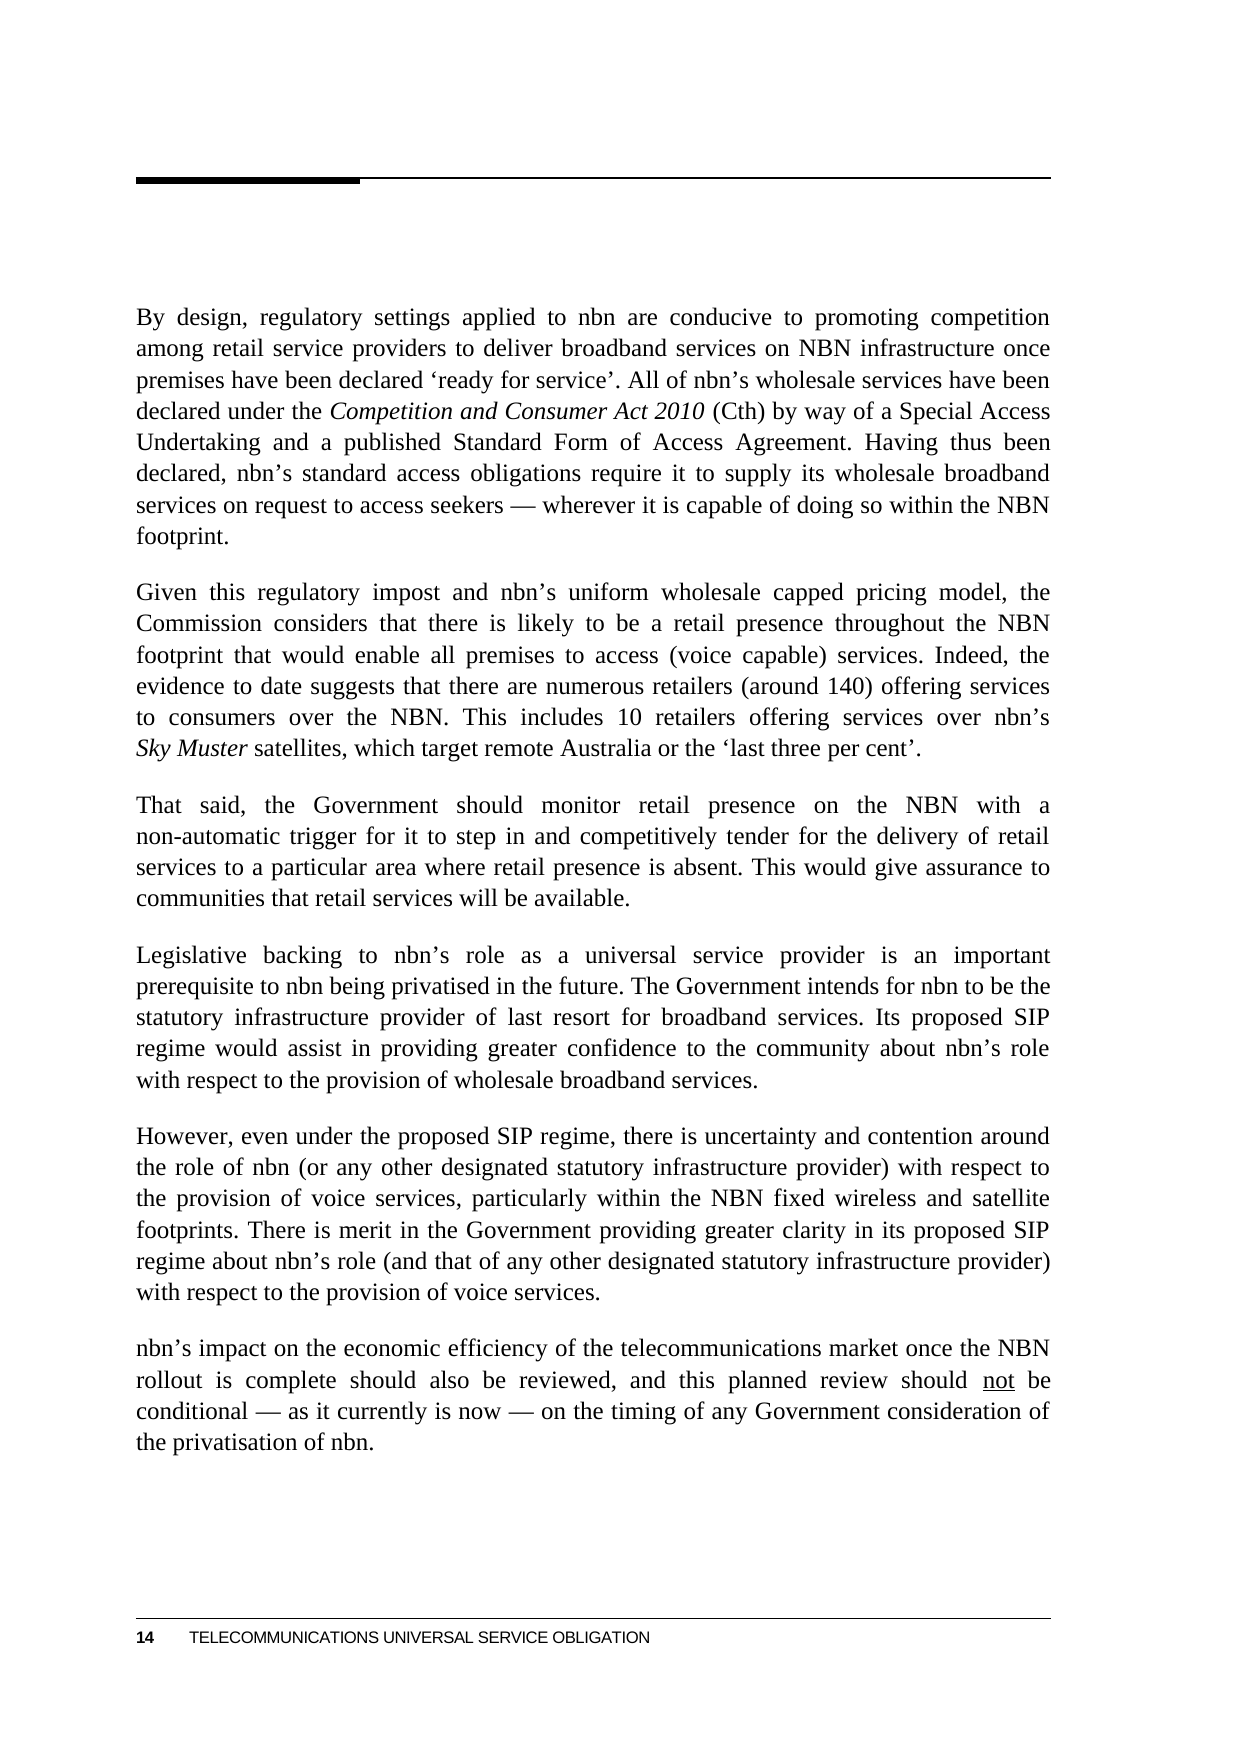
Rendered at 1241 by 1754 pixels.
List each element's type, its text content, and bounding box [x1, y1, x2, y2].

text That said, the Government should monitor retail presence on the NBN with a non-automatic trigger for it to step in and competitively tender for the delivery of retail services to a particular area where retail presence is absent. This would give assurance to communities that retail services will be available. [136, 787, 1051, 912]
text Legislative backing to nbn’s role as a universal service provider is an important prerequisite to nbn being privatised in the future. The Government intends for nbn to be the statutory infrastructure provider of last resort for broadband services. Its proposed SIP regime would assist in providing greater confidence to the community about nbn’s role with respect to the provision of wholesale broadband services. [136, 937, 1051, 1093]
text By design, regulatory settings applied to nbn are conducive to promoting competition among retail service providers to deliver broadband services on NBN infrastructure once premises have been declared ‘ready for service’. All of nbn’s wholesale services have been declared under the Competition and Consumer Act 2010 (Cth) by way of a Special Access Undertaking and a published Standard Form of Access Agreement. Having thus been declared, nbn’s standard access obligations require it to supply its wholesale broadband services on request to access seekers — wherever it is capable of doing so within the NBN footprint. [136, 300, 1051, 550]
text Given this regulatory impost and nbn’s uniform wholesale capped pricing model, the Commission considers that there is likely to be a retail presence throughout the NBN footprint that would enable all premises to access (voice capable) services. Indeed, the evidence to date suggests that there are numerous retailers (around 140) offering services to consumers over the NBN. This includes 10 retailers offering services over nbn’s Sky Muster satellites, which target remote Australia or the ‘last three per cent’. [136, 575, 1051, 762]
text However, even under the proposed SIP regime, there is uncertainty and contention around the role of nbn (or any other designated statutory infrastructure provider) with respect to the provision of voice services, particularly within the NBN fixed wireless and satellite footprints. There is merit in the Government providing greater clarity in its proposed SIP regime about nbn’s role (and that of any other designated statutory infrastructure provider) with respect to the provision of voice services. [136, 1118, 1051, 1306]
text nbn’s impact on the economic efficiency of the telecommunications market once the NBN rollout is complete should also be reviewed, and this planned review should not be conditional — as it currently is now — on the timing of any Government consideration of the privatisation of nbn. [136, 1331, 1051, 1456]
